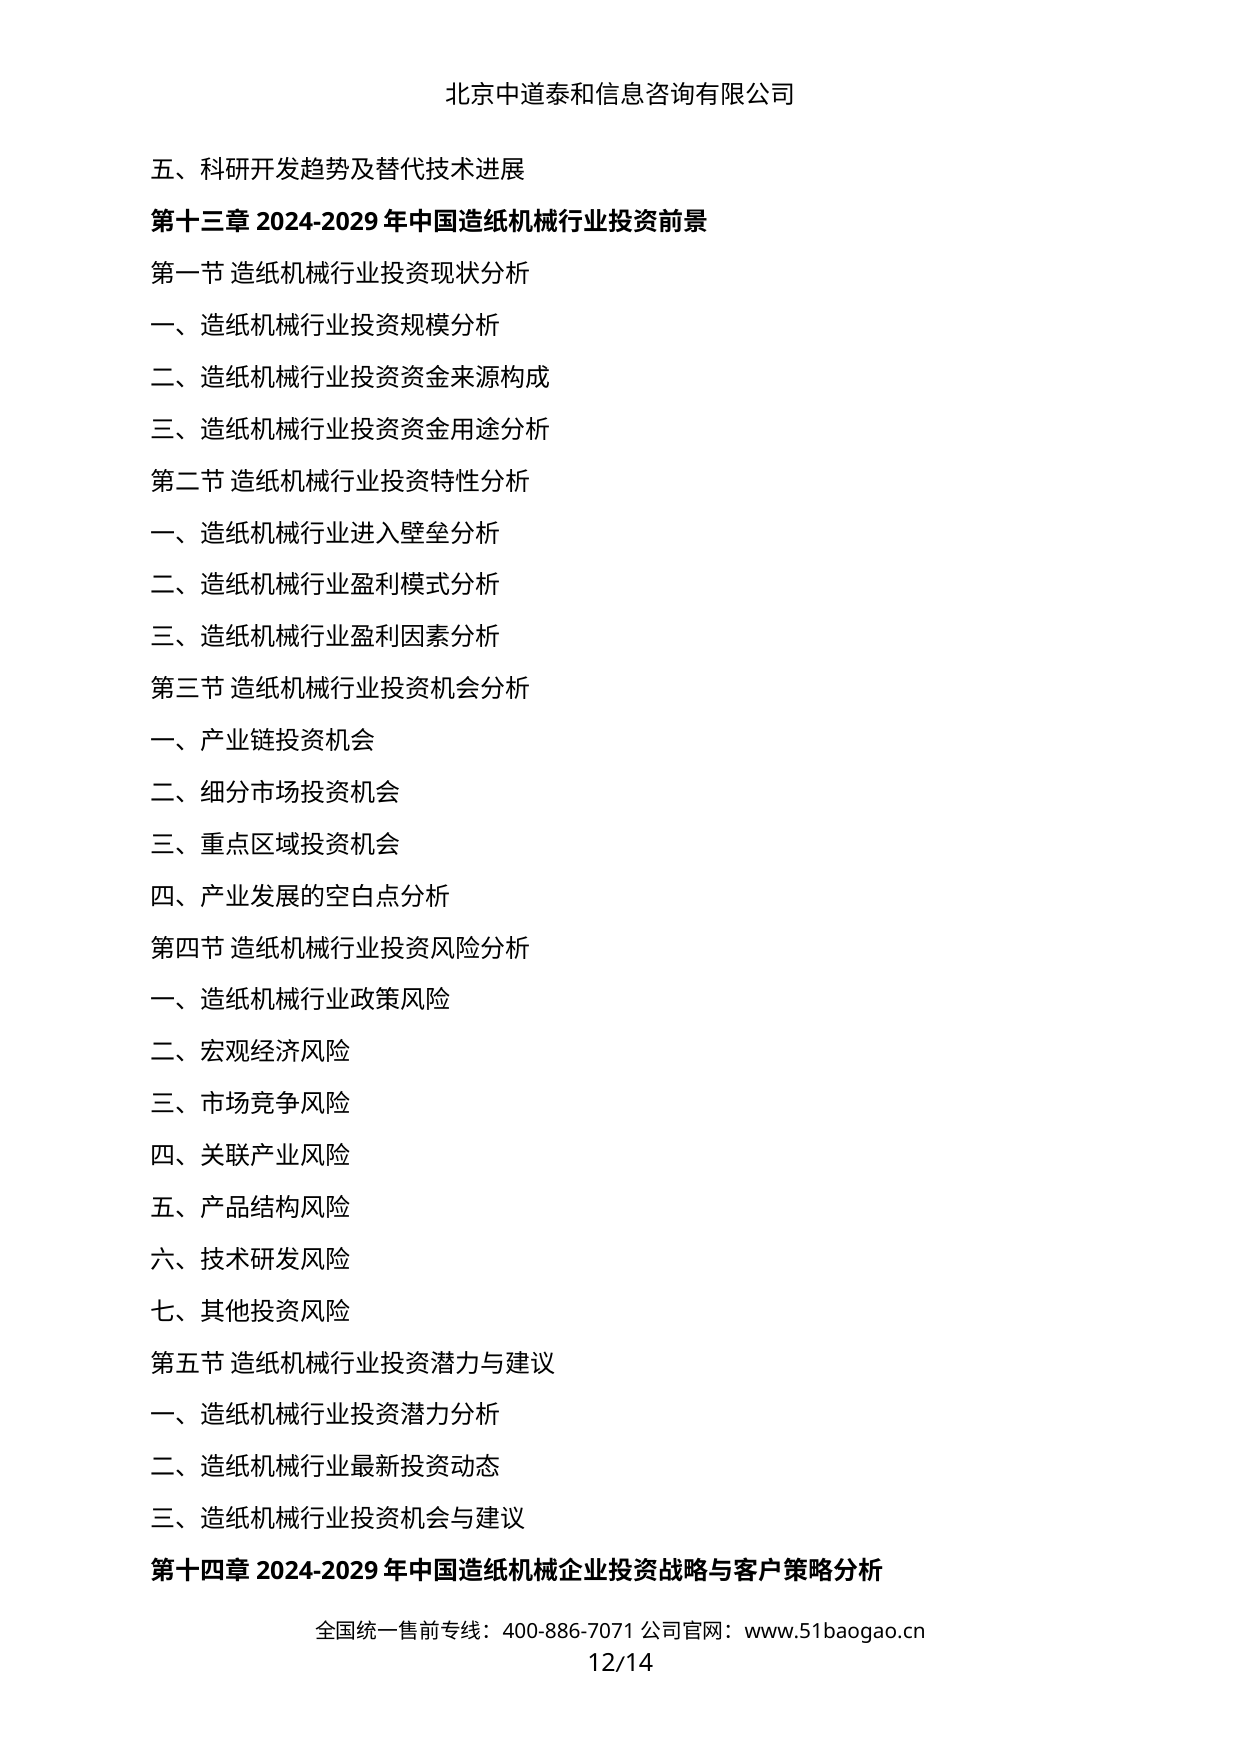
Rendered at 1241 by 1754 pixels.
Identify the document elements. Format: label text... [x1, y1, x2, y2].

text 四、关联产业风险 [150, 1136, 1090, 1172]
text 六、技术研发风险 [150, 1239, 1090, 1276]
text 二、造纸机械行业最新投资动态 [150, 1447, 1090, 1483]
text 第一节 造纸机械行业投资现状分析 [150, 254, 1090, 290]
text 一、造纸机械行业投资潜力分析 [150, 1395, 1090, 1431]
text 四、产业发展的空白点分析 [150, 876, 1090, 912]
text 第五节 造纸机械行业投资潜力与建议 [150, 1343, 1090, 1379]
text 一、造纸机械行业进入壁垒分析 [150, 513, 1090, 549]
text 二、细分市场投资机会 [150, 772, 1090, 809]
text 一、产业链投资机会 [150, 721, 1090, 757]
text 第二节 造纸机械行业投资特性分析 [150, 461, 1090, 497]
text 二、宏观经济风险 [150, 1032, 1090, 1068]
text 二、造纸机械行业盈利模式分析 [150, 565, 1090, 601]
text 第十四章 2024-2029年中国造纸机械企业投资战略与客户策略分析 [150, 1551, 1090, 1587]
text 第三节 造纸机械行业投资机会分析 [150, 669, 1090, 705]
text 七、其他投资风险 [150, 1291, 1090, 1327]
text 三、重点区域投资机会 [150, 824, 1090, 861]
text 三、市场竞争风险 [150, 1084, 1090, 1120]
text 一、造纸机械行业政策风险 [150, 980, 1090, 1016]
text 五、产品结构风险 [150, 1187, 1090, 1224]
text 二、造纸机械行业投资资金来源构成 [150, 357, 1090, 394]
text 三、造纸机械行业盈利因素分析 [150, 617, 1090, 653]
text 第四节 造纸机械行业投资风险分析 [150, 928, 1090, 964]
text 一、造纸机械行业投资规模分析 [150, 306, 1090, 342]
text 三、造纸机械行业投资机会与建议 [150, 1499, 1090, 1535]
text 三、造纸机械行业投资资金用途分析 [150, 409, 1090, 446]
text 五、科研开发趋势及替代技术进展 [150, 150, 1090, 186]
text 第十三章 2024-2029年中国造纸机械行业投资前景 [150, 202, 1090, 238]
